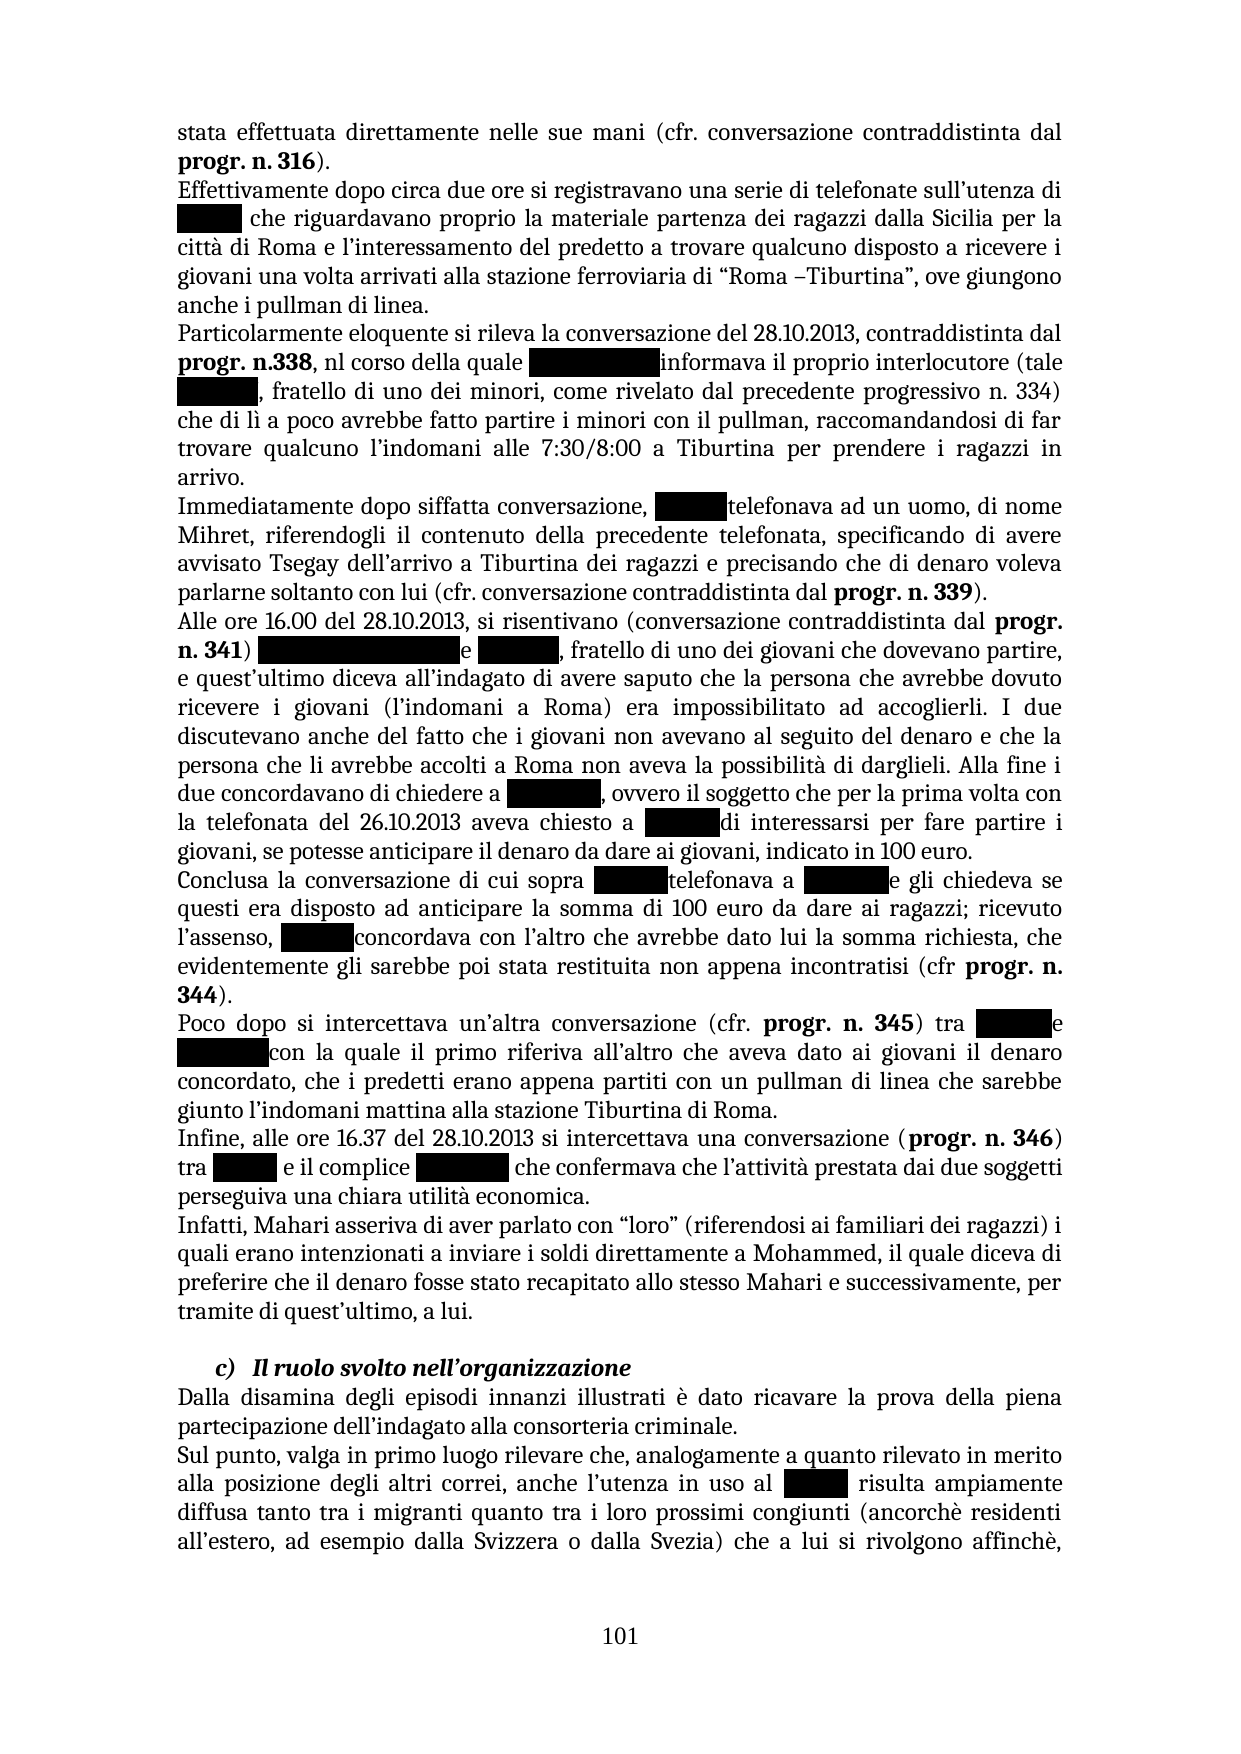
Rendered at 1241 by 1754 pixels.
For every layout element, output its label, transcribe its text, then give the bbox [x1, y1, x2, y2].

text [177, 118, 1063, 176]
text Dalla disamina degli episodi innanzi illustrati è dato ricavare la prova della piena partecipazione dell’indagato alla consorteria criminale. [177, 1383, 1063, 1441]
text Infine, alle ore 16.37 del 28.10.2013 si intercettava una conversazione (progr. n. 346) tra SALIH e il complice MAHARI che confermava che l’attività prestata dai due soggetti perseguiva una chiara utilità economica. [177, 1124, 1063, 1211]
text Infatti, Mahari asseriva di aver parlato con “loro” (riferendosi ai familiari dei ragazzi) i quali erano intenzionati a inviare i soldi direttamente a Mohammed, il quale diceva di preferire che il denaro fosse stato recapitato allo stesso Mahari e successivamente, per tramite di quest’ultimo, a lui. [177, 1211, 1063, 1326]
text Immediatamente dopo siffatta conversazione, SALIH telefonava ad un uomo, di nome Mihret, riferendogli il contenuto della precedente telefonata, specificando di avere avvisato Tsegay dell’arrivo a Tiburtina dei ragazzi e precisando che di denaro voleva parlarne soltanto con lui (cfr. conversazione contraddistinta dal progr. n. 339). [177, 492, 1063, 607]
text Particolarmente eloquente si rileva la conversazione del 28.10.2013, contraddistinta dal progr. n.338, nl corso della quale Mohammed informava il proprio interlocutore (tale TSEGAY, fratello di uno dei minori, come rivelato dal precedente progressivo n. 334) che di lì a poco avrebbe fatto partire i minori con il pullman, raccomandandosi di far trovare qualcuno l’indomani alle 7:30/8:00 a Tiburtina per prendere i ragazzi in arrivo. [177, 319, 1063, 492]
text Alle ore 16.00 del 28.10.2013, si risentivano (conversazione contraddistinta dal progr. n. 341) SALIH Mohammed e TSEGAY, fratello di uno dei giovani che dovevano partire, e quest’ultimo diceva all’indagato di avere saputo che la persona che avrebbe dovuto ricevere i giovani (l’indomani a Roma) era impossibilitato ad accoglierli. I due discutevano anche del fatto che i giovani non avevano al seguito del denaro e che la persona che li avrebbe accolti a Roma non aveva la possibilità di darglieli. Alla fine i due concordavano di chiedere a MAHARI, ovvero il soggetto che per la prima volta con la telefonata del 26.10.2013 aveva chiesto a SALIH di interessarsi per fare partire i giovani, se potesse anticipare il denaro da dare ai giovani, indicato in 100 euro. [177, 607, 1063, 866]
list Il ruolo svolto nell’organizzazione [215, 1354, 1063, 1383]
text Poco dopo si intercettava un’altra conversazione (cfr. progr. n. 345) tra SALIH e TSEGAY con la quale il primo riferiva all’altro che aveva dato ai giovani il denaro concordato, che i predetti erano appena partiti con un pullman di linea che sarebbe giunto l’indomani mattina alla stazione Tiburtina di Roma. [177, 1009, 1063, 1124]
text Effettivamente dopo circa due ore si registravano una serie di telefonate sull’utenza di SALIH che riguardavano proprio la materiale partenza dei ragazzi dalla Sicilia per la città di Roma e l’interessamento del predetto a trovare qualcuno disposto a ricevere i giovani una volta arrivati alla stazione ferroviaria di “Roma –Tiburtina”, ove giungono anche i pullman di linea. [177, 176, 1063, 319]
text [177, 1441, 1063, 1556]
text Conclusa la conversazione di cui sopra SALIH telefonava a Mahari e gli chiedeva se questi era disposto ad anticipare la somma di 100 euro da dare ai ragazzi; ricevuto l’assenso, SALIH concordava con l’altro che avrebbe dato lui la somma richiesta, che evidentemente gli sarebbe poi stata restituita non appena incontratisi (cfr progr. n. 344). [177, 866, 1063, 1009]
